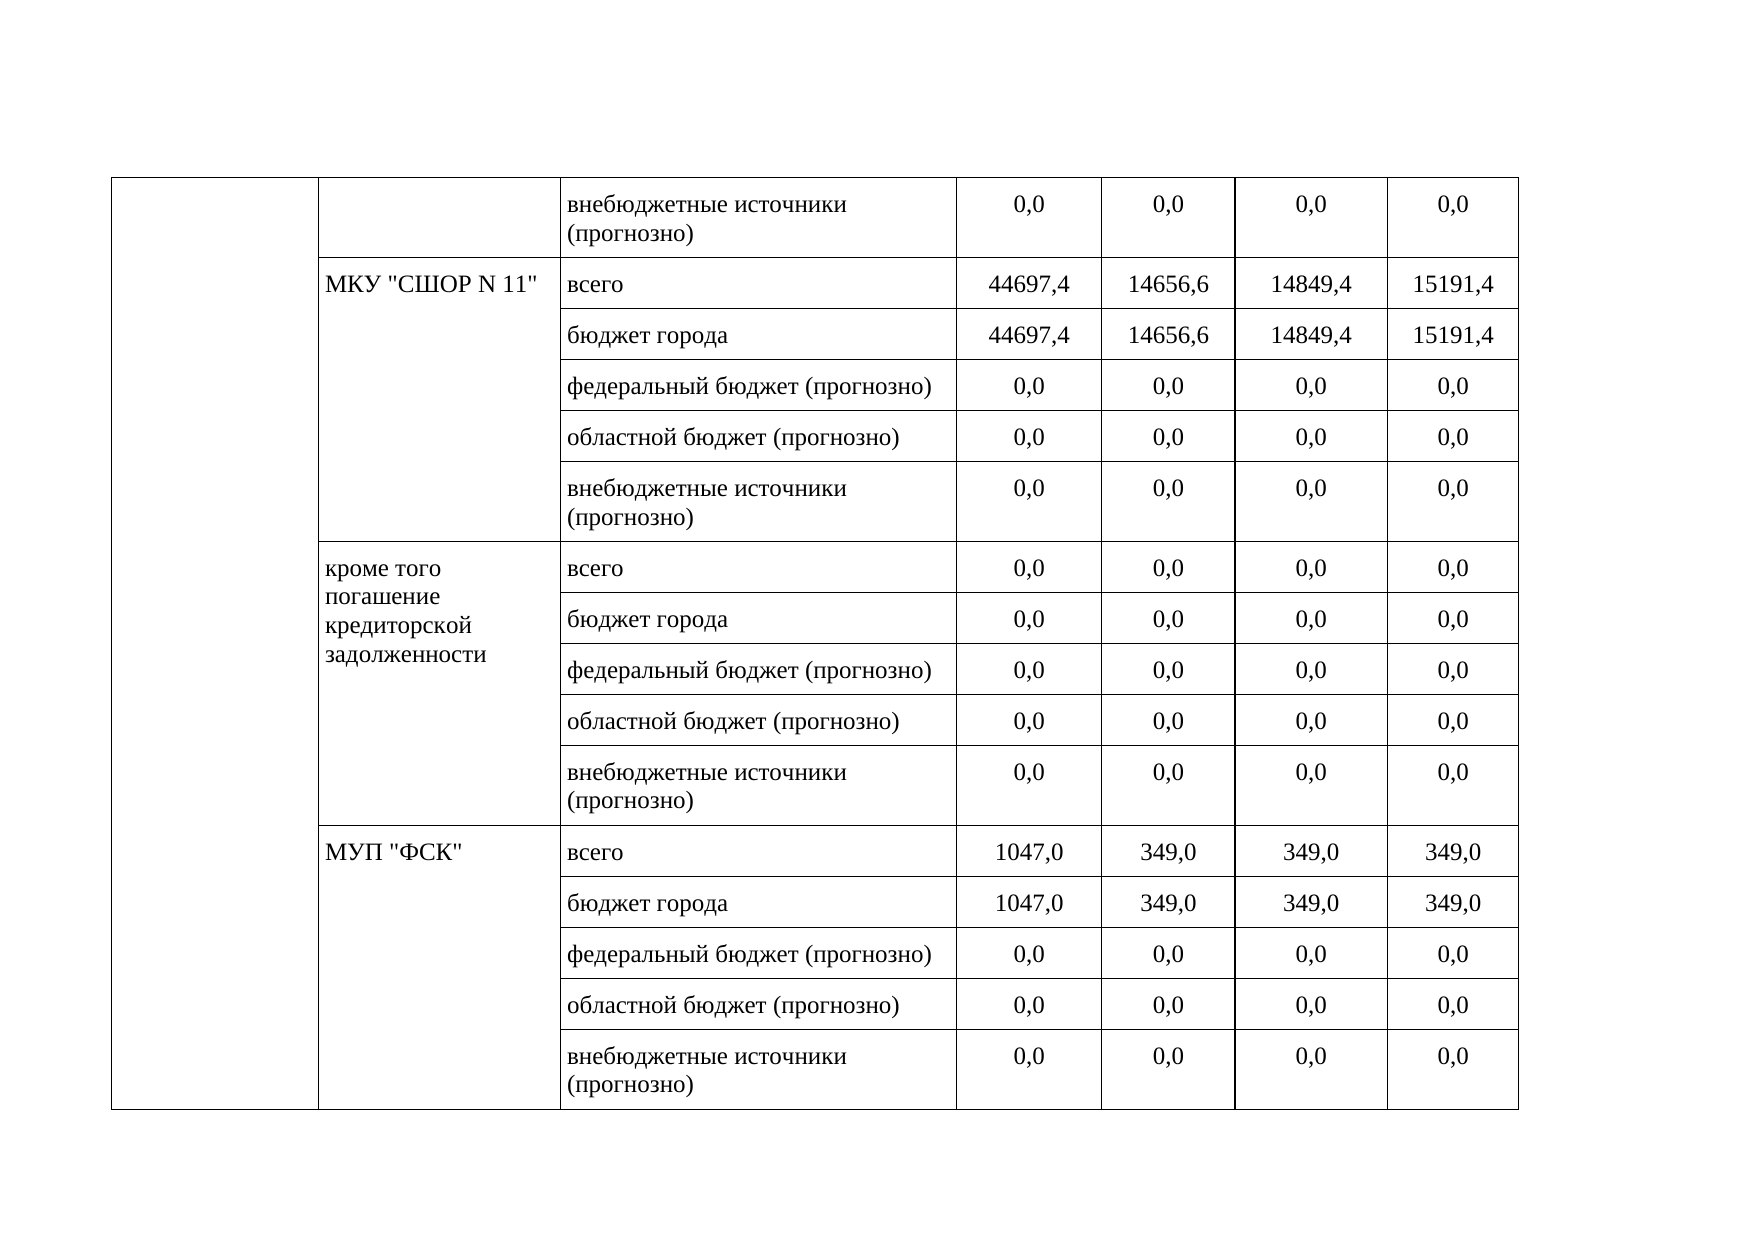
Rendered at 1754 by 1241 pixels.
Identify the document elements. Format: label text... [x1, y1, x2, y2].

table_cell 14656,6 [1102, 258, 1234, 308]
table_cell 0,0 [1236, 746, 1387, 825]
table_cell кроме того погашение кредиторской задолженности [319, 542, 560, 825]
table_cell МКУ "СШОР N 11" [319, 258, 560, 541]
table_cell 349,0 [1236, 826, 1387, 876]
table_cell 0,0 [1236, 178, 1387, 257]
table_cell 0,0 [957, 746, 1101, 825]
table_cell 0,0 [957, 593, 1101, 643]
table_cell 1047,0 [957, 877, 1101, 927]
table_cell 0,0 [1236, 360, 1387, 410]
table_cell 0,0 [1388, 695, 1518, 745]
table_cell внебюджетные источники (прогнозно) [561, 178, 956, 257]
table_cell 0,0 [1236, 1030, 1387, 1109]
table_cell 14849,4 [1236, 309, 1387, 359]
table_cell 0,0 [1102, 979, 1234, 1029]
table_cell 0,0 [1102, 462, 1234, 541]
table_cell 0,0 [1388, 360, 1518, 410]
table_cell 349,0 [1102, 877, 1234, 927]
table_cell 0,0 [1236, 928, 1387, 978]
table_cell 14656,6 [1102, 309, 1234, 359]
table_cell 0,0 [1236, 979, 1387, 1029]
table_cell МУП "ФСК" [319, 826, 560, 1109]
table_cell 0,0 [957, 1030, 1101, 1109]
table_cell 0,0 [957, 178, 1101, 257]
table_cell федеральный бюджет (прогнозно) [561, 360, 956, 410]
table_cell 0,0 [1102, 593, 1234, 643]
table_cell областной бюджет (прогнозно) [561, 411, 956, 461]
table_cell бюджет города [561, 309, 956, 359]
table_cell федеральный бюджет (прогнозно) [561, 644, 956, 694]
table_cell 0,0 [1388, 1030, 1518, 1109]
table_cell 0,0 [957, 928, 1101, 978]
table_cell 0,0 [1388, 462, 1518, 541]
table_cell 0,0 [1236, 542, 1387, 592]
table_cell 14849,4 [1236, 258, 1387, 308]
table_cell 349,0 [1236, 877, 1387, 927]
table_cell 0,0 [1102, 644, 1234, 694]
table_cell 44697,4 [957, 309, 1101, 359]
table_cell 15191,4 [1388, 258, 1518, 308]
table_cell 349,0 [1102, 826, 1234, 876]
table_cell 0,0 [1102, 695, 1234, 745]
table_cell внебюджетные источники (прогнозно) [561, 462, 956, 541]
table_cell всего [561, 258, 956, 308]
table_cell 0,0 [1388, 411, 1518, 461]
table_cell федеральный бюджет (прогнозно) [561, 928, 956, 978]
table_cell 0,0 [957, 462, 1101, 541]
table_cell 0,0 [957, 644, 1101, 694]
table_cell 0,0 [957, 542, 1101, 592]
table_cell областной бюджет (прогнозно) [561, 695, 956, 745]
table_cell 349,0 [1388, 826, 1518, 876]
table_cell всего [561, 826, 956, 876]
table_cell 0,0 [1102, 360, 1234, 410]
table_cell 0,0 [957, 360, 1101, 410]
table_cell 0,0 [1388, 979, 1518, 1029]
table_cell внебюджетные источники (прогнозно) [561, 746, 956, 825]
table_cell 0,0 [957, 411, 1101, 461]
table_cell 0,0 [1236, 462, 1387, 541]
table_cell областной бюджет (прогнозно) [561, 979, 956, 1029]
table_cell бюджет города [561, 593, 956, 643]
table_cell 0,0 [1102, 928, 1234, 978]
table_cell 0,0 [1236, 593, 1387, 643]
table_cell 0,0 [1236, 411, 1387, 461]
table_cell 15191,4 [1388, 309, 1518, 359]
table_cell 0,0 [1102, 411, 1234, 461]
table_cell 0,0 [1388, 644, 1518, 694]
table_cell 0,0 [957, 979, 1101, 1029]
table_cell 0,0 [1236, 695, 1387, 745]
table_cell 0,0 [1102, 1030, 1234, 1109]
table_cell внебюджетные источники (прогнозно) [561, 1030, 956, 1109]
table_cell 0,0 [1388, 178, 1518, 257]
table_cell 0,0 [1388, 746, 1518, 825]
table_cell 0,0 [1388, 542, 1518, 592]
table_cell всего [561, 542, 956, 592]
table_cell 0,0 [957, 695, 1101, 745]
table_cell 349,0 [1388, 877, 1518, 927]
table_cell 0,0 [1102, 746, 1234, 825]
table_cell 0,0 [1388, 928, 1518, 978]
table_cell 0,0 [1102, 542, 1234, 592]
table_cell 1047,0 [957, 826, 1101, 876]
table_cell 0,0 [1102, 178, 1234, 257]
table_cell бюджет города [561, 877, 956, 927]
table_cell 44697,4 [957, 258, 1101, 308]
table_cell 0,0 [1388, 593, 1518, 643]
table_cell 0,0 [1236, 644, 1387, 694]
